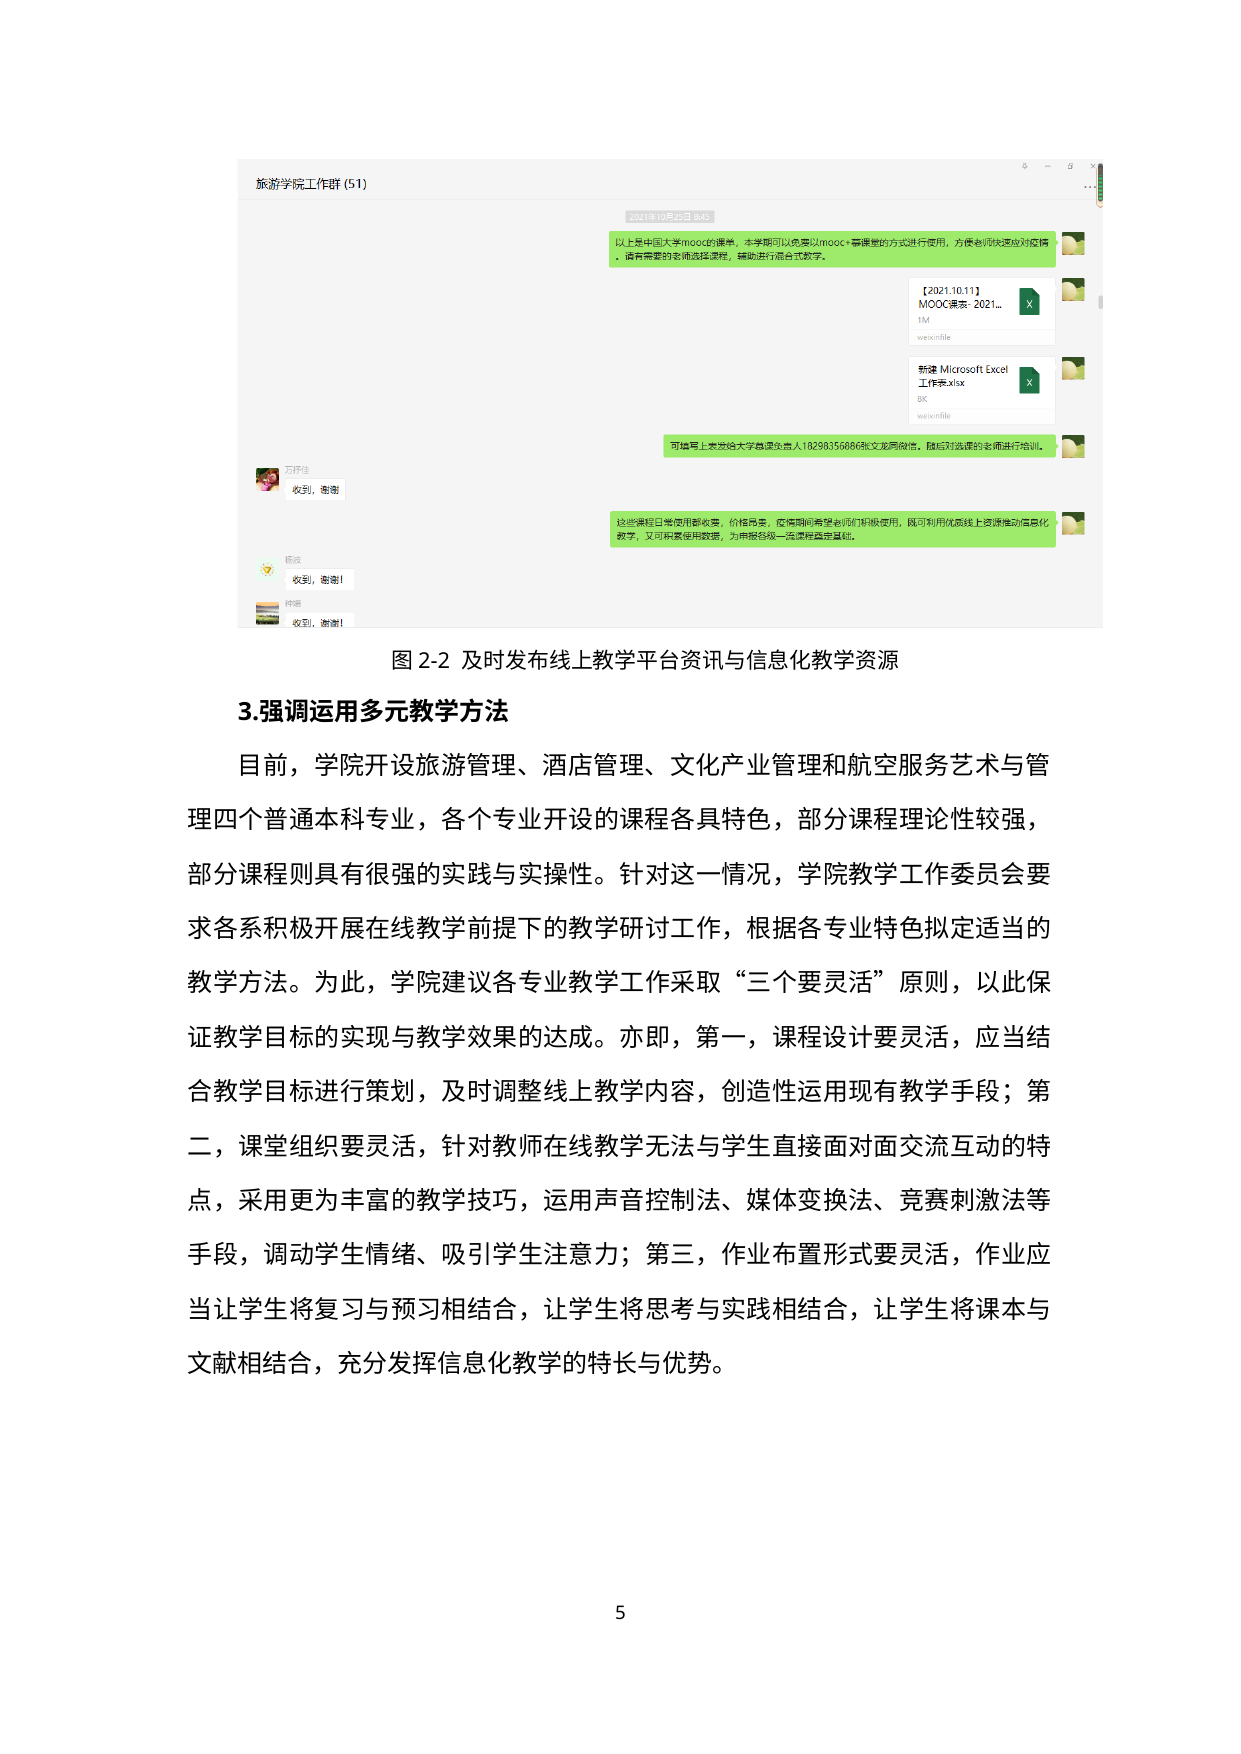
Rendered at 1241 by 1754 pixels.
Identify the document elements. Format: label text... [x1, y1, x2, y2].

subtitle 3.强调运用多元教学方法 [187, 691, 1053, 727]
text 目前，学院开设旅游管理、酒店管理、文化产业管理和航空服务艺术与管理四个普通本科专业，各个专业开设的课程各具特色，部分课程理论性较强，部分课程则具有很强的实践与实操性。针对这一情况，学院教学工作委员会要求各系积极开展在线教学前提下的教学研讨工作，根据各专业特色拟定适当的教学方法。为此，学院建议各专业教学工作采取“三个要灵活”原则，以此保证教学目标的实现与教学效果的达成。亦即，第一，课程设计要灵活，应当结合教学目标进行策划，及时调整线上教学内容，创造性运用现有教学手段；第二，课堂组织要灵活，针对教师在线教学无法与学生直接面对面交流互动的特点，采用更为丰富的教学技巧，运用声音控制法、媒体变换法、竞赛刺激法等手段，调动学生情绪、吸引学生注意力；第三，作业布置形式要灵活，作业应当让学生将复习与预习相结合，让学生将思考与实践相结合，让学生将课本与文献相结合，充分发挥信息化教学的特长与优势。 [187, 745, 1053, 1380]
text 图2-2 及时发布线上教学平台资讯与信息化教学资源 [187, 643, 1053, 675]
picture [237, 159, 1103, 629]
